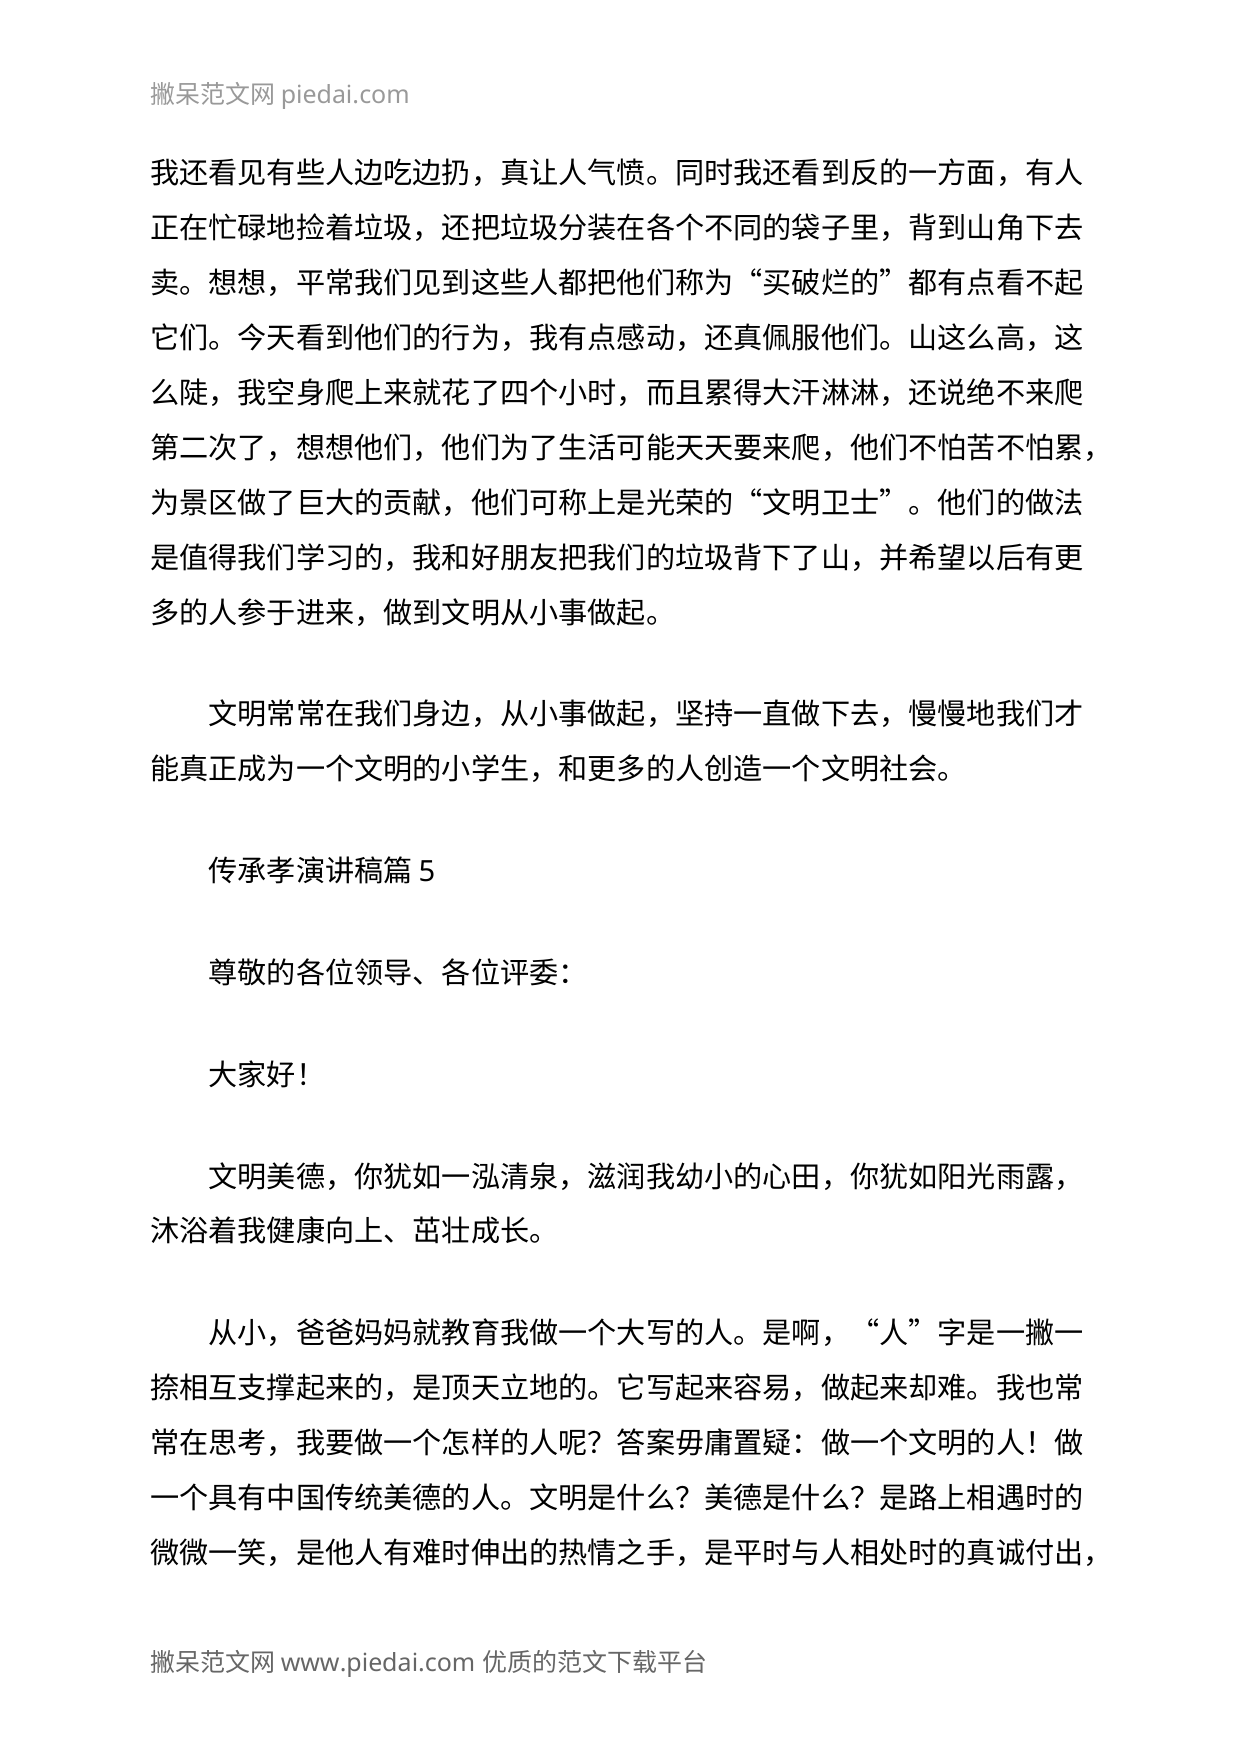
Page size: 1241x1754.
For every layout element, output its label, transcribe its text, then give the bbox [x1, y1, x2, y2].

text 文明美德，你犹如一泓清泉，滋润我幼小的心田，你犹如阳光雨露，沐浴着我健康向上、茁壮成长。 [150, 1153, 1090, 1250]
text 大家好！ [150, 1051, 1090, 1094]
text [150, 1310, 1090, 1572]
text 传承孝演讲稿篇5 [150, 848, 1090, 890]
text 文明常常在我们身边，从小事做起，坚持一直做下去，慢慢地我们才能真正成为一个文明的小学生，和更多的人创造一个文明社会。 [150, 691, 1090, 788]
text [150, 150, 1090, 631]
text 尊敬的各位领导、各位评委： [150, 949, 1090, 992]
